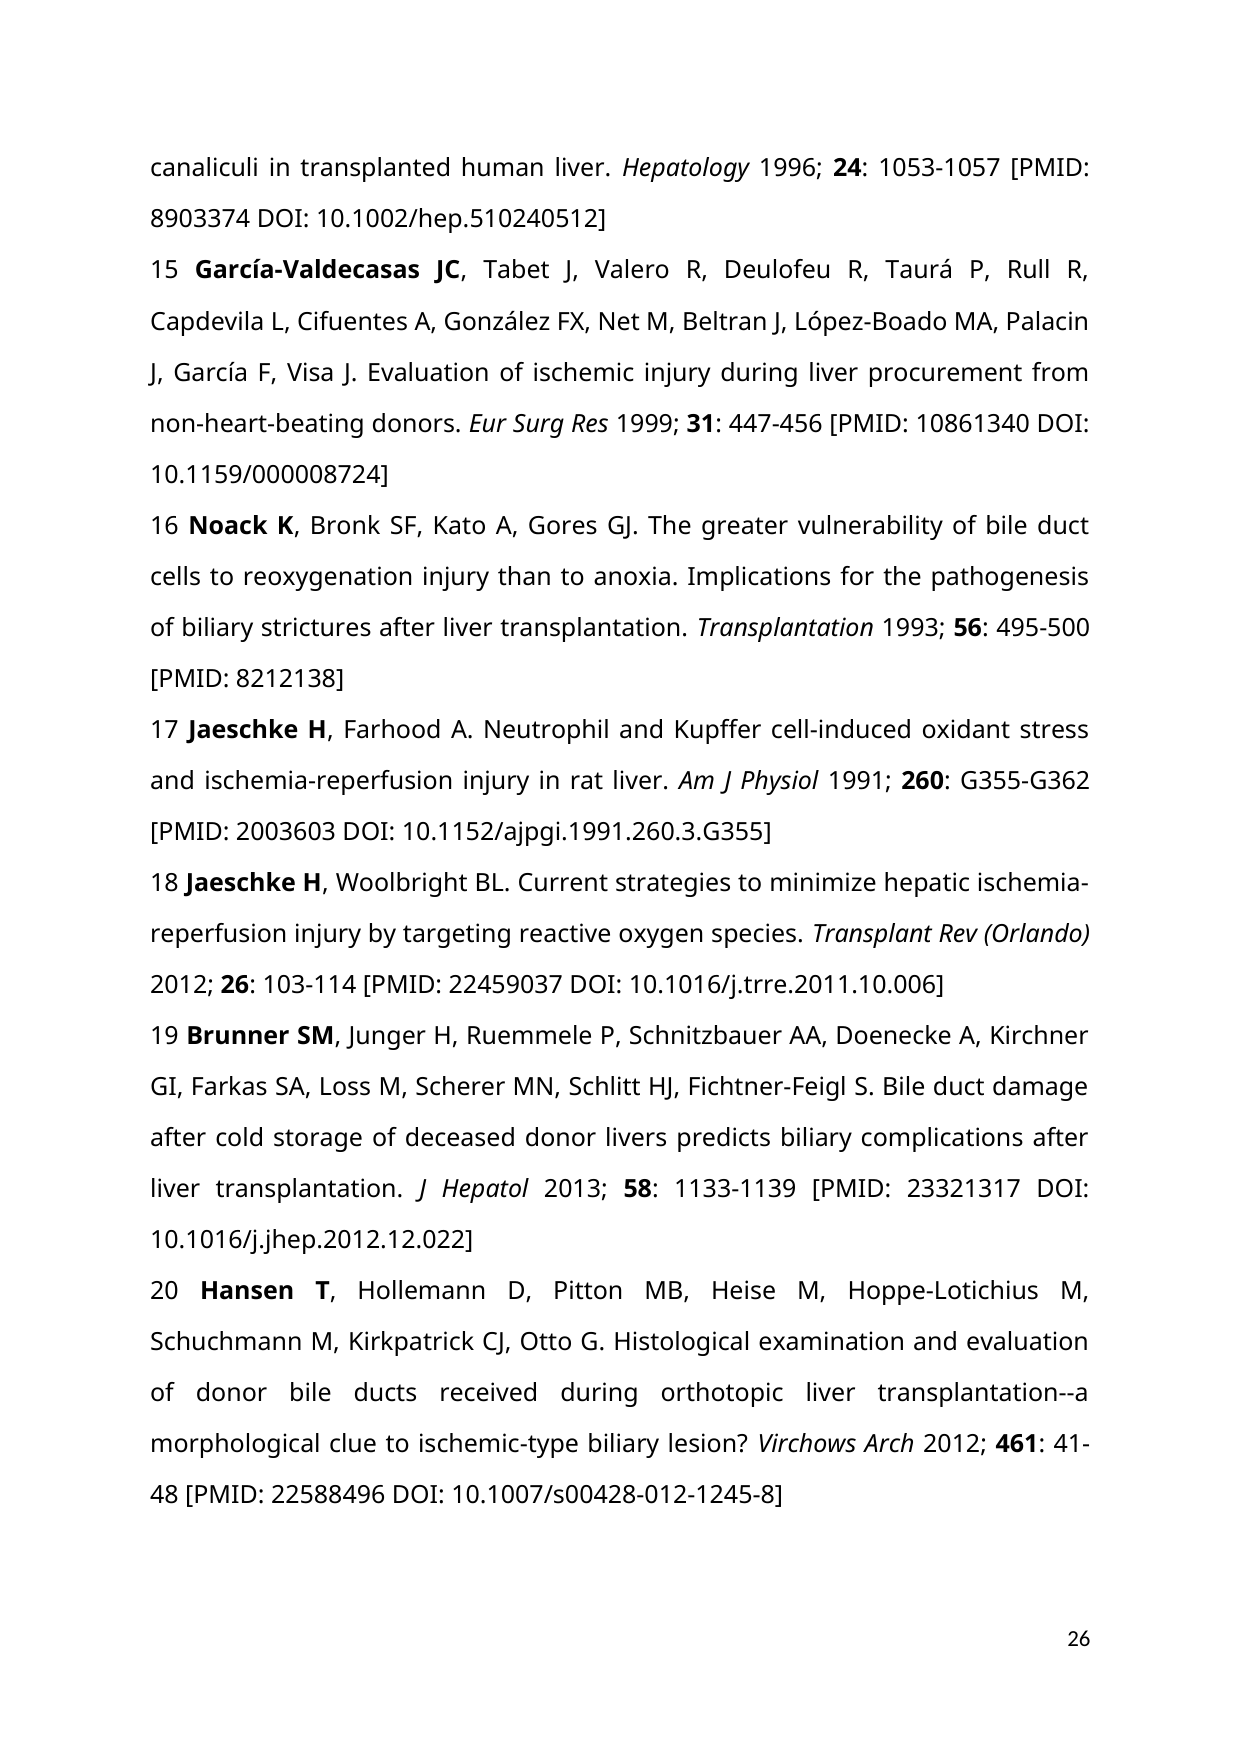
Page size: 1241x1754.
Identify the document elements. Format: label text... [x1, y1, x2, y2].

text 19 Brunner SM, Junger H, Ruemmele P, Schnitzbauer AA, Doenecke A, Kirchner GI, Farkas SA, Loss M, Scherer MN, Schlitt HJ, Fichtner-Feigl S. Bile duct damage after cold storage of deceased donor livers predicts biliary complications after liver transplantation. J Hepatol 2013; 58: 1133-1139 [PMID: 23321317 DOI: 10.1016/j.jhep.2012.12.022] [150, 1018, 1090, 1256]
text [150, 150, 1090, 235]
text 20 Hansen T, Hollemann D, Pitton MB, Heise M, Hoppe-Lotichius M, Schuchmann M, Kirkpatrick CJ, Otto G. Histological examination and evaluation of donor bile ducts received during orthotopic liver transplantation--a morphological clue to ischemic-type biliary lesion? Virchows Arch 2012; 461: 41-48 [PMID: 22588496 DOI: 10.1007/s00428-012-1245-8] [150, 1273, 1090, 1511]
text 17 Jaeschke H, Farhood A. Neutrophil and Kupffer cell-induced oxidant stress and ischemia-reperfusion injury in rat liver. Am J Physiol 1991; 260: G355-G362 [PMID: 2003603 DOI: 10.1152/ajpgi.1991.260.3.G355] [150, 711, 1090, 848]
text 18 Jaeschke H, Woolbright BL. Current strategies to minimize hepatic ischemia-reperfusion injury by targeting reactive oxygen species. Transplant Rev (Orlando) 2012; 26: 103-114 [PMID: 22459037 DOI: 10.1016/j.trre.2011.10.006] [150, 864, 1090, 1001]
text 15 García-Valdecasas JC, Tabet J, Valero R, Deulofeu R, Taurá P, Rull R, Capdevila L, Cifuentes A, González FX, Net M, Beltran J, López-Boado MA, Palacin J, García F, Visa J. Evaluation of ischemic injury during liver procurement from non-heart-beating donors. Eur Surg Res 1999; 31: 447-456 [PMID: 10861340 DOI: 10.1159/000008724] [150, 252, 1090, 490]
text 16 Noack K, Bronk SF, Kato A, Gores GJ. The greater vulnerability of bile duct cells to reoxygenation injury than to anoxia. Implications for the pathogenesis of biliary strictures after liver transplantation. Transplantation 1993; 56: 495-500 [PMID: 8212138] [150, 507, 1090, 694]
